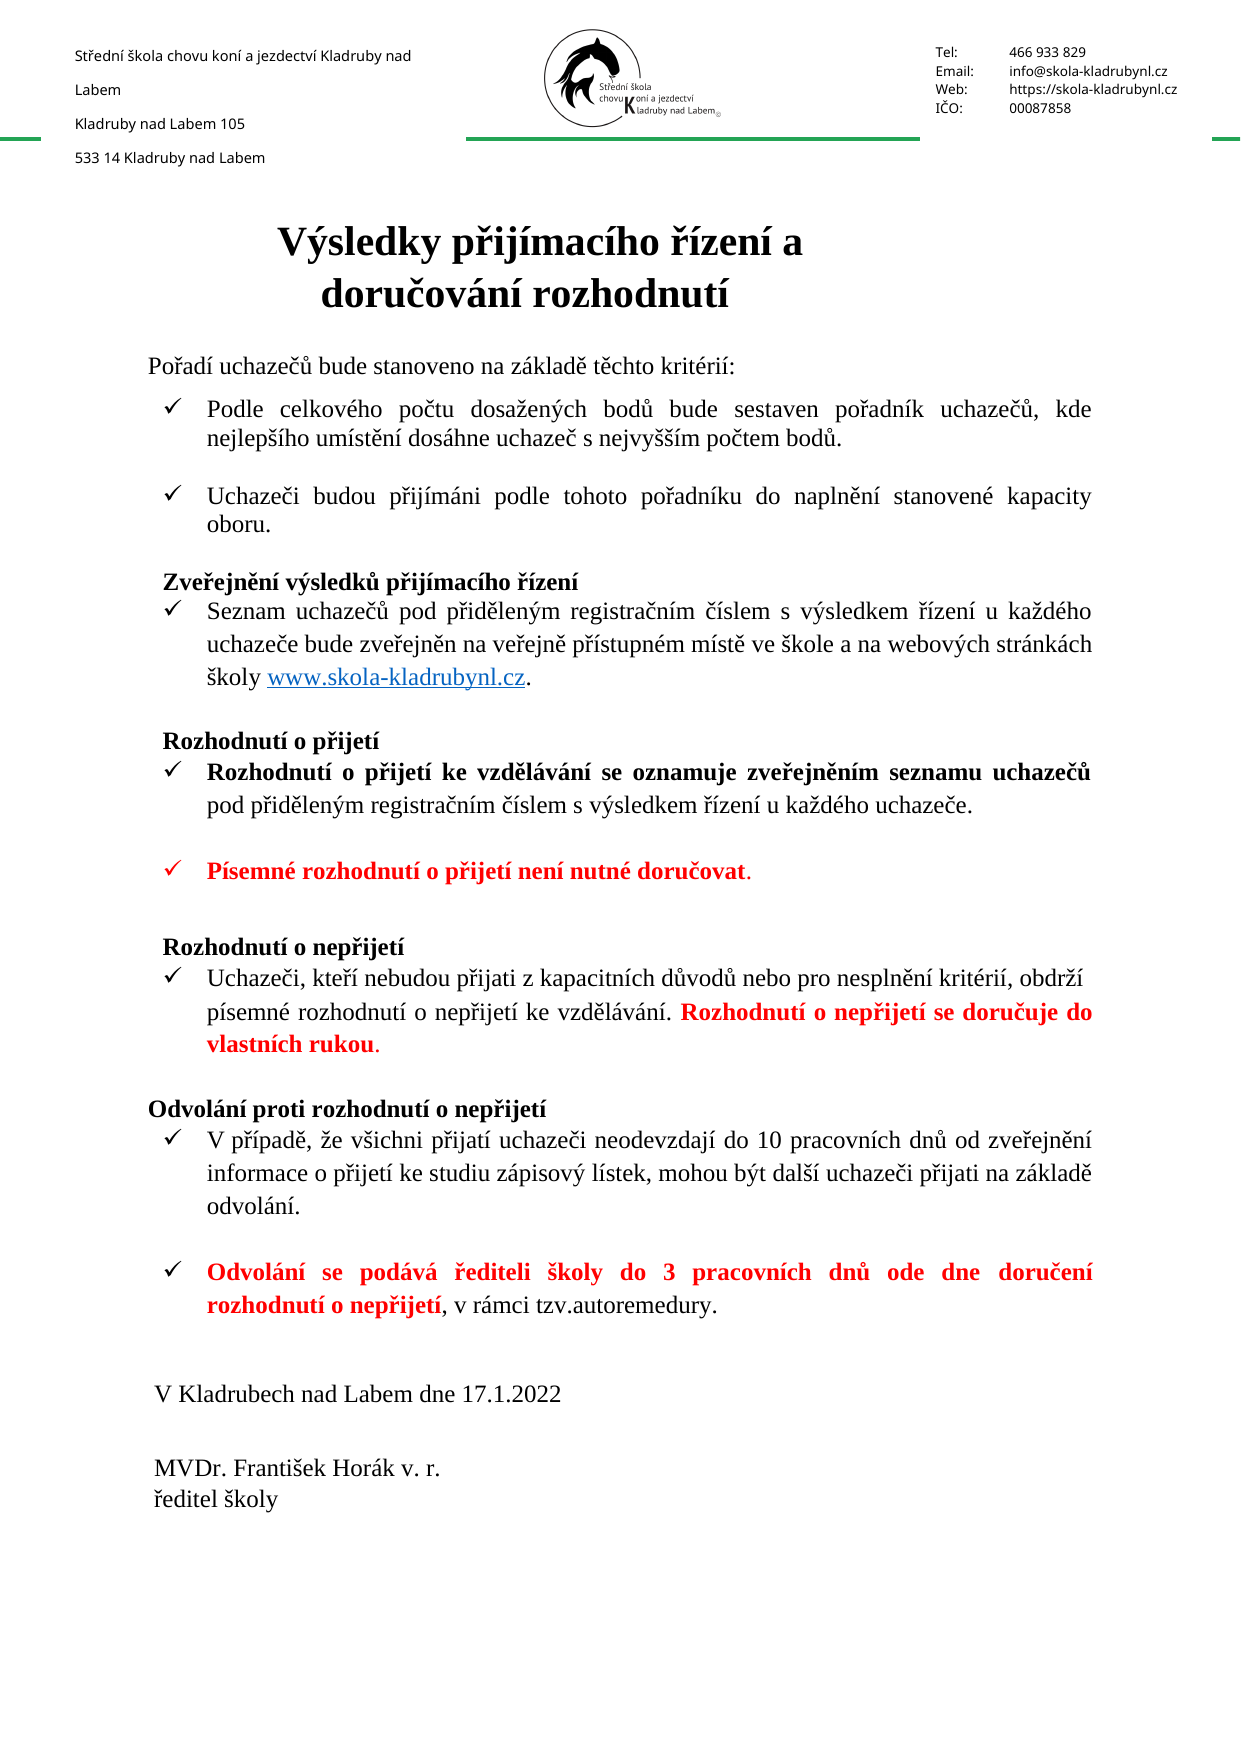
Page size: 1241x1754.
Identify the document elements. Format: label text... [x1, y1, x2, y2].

text Odvolání proti rozhodnutí o nepřijetí [148, 1094, 1093, 1122]
list Písemné rozhodnutí o přijetí není nutné doručovat. [162, 856, 1093, 885]
list Rozhodnutí o přijetí ke vzdělávání se oznamuje zveřejněním seznamu uchazečů pod přiděleným registračním číslem s výsledkem řízení u každého uchazeče. [162, 757, 1093, 819]
text V Kladrubech nad Labem dne 17.1.2022 [148, 1379, 1093, 1408]
list V případě, že všichni přijatí uchazeči neodevzdají do 10 pracovních dnů od zveřejnění informace o přijetí ke studiu zápisový lístek, mohou být další uchazeči přijati na základě odvolání. [162, 1125, 1093, 1219]
list Podle celkového počtu dosažených bodů bude sestaven pořadník uchazečů, kde nejlepšího umístění dosáhne uchazeč s nejvyšším počtem bodů. [162, 394, 1093, 452]
list Odvolání se podává řediteli školy do 3 pracovních dnů ode dne doručení rozhodnutí o nepřijetí, v rámci tzv.autoremedury. [162, 1257, 1093, 1318]
text Pořadí uchazečů bude stanoveno na základě těchto kritérií: [148, 351, 1093, 380]
text Rozhodnutí o nepřijetí [162, 932, 1093, 961]
list písemné rozhodnutí o nepřijetí ke vzdělávání. Rozhodnutí o nepřijetí se doručuje do vlastních rukou. [207, 997, 1093, 1058]
list Uchazeči, kteří nebudou přijati z kapacitních důvodů nebo pro nesplnění kritérií, obdrží [162, 963, 1093, 992]
picture [541, 20, 722, 132]
text ředitel školy [148, 1484, 1093, 1513]
text Výsledky přijímacího řízení a doručování rozhodnutí [148, 217, 1093, 316]
text Rozhodnutí o přijetí [162, 726, 1093, 754]
list Uchazeči budou přijímáni podle tohoto pořadníku do naplnění stanovené kapacity oboru. [162, 481, 1093, 538]
text MVDr. František Horák v. r. [148, 1453, 1093, 1482]
text Zveřejnění výsledků přijímacího řízení [162, 567, 1093, 596]
list Seznam uchazečů pod přiděleným registračním číslem s výsledkem řízení u každého uchazeče bude zveřejněn na veřejně přístupném místě ve škole a na webových stránkách školy www.skola-kladrubynl.cz. [162, 596, 1093, 691]
